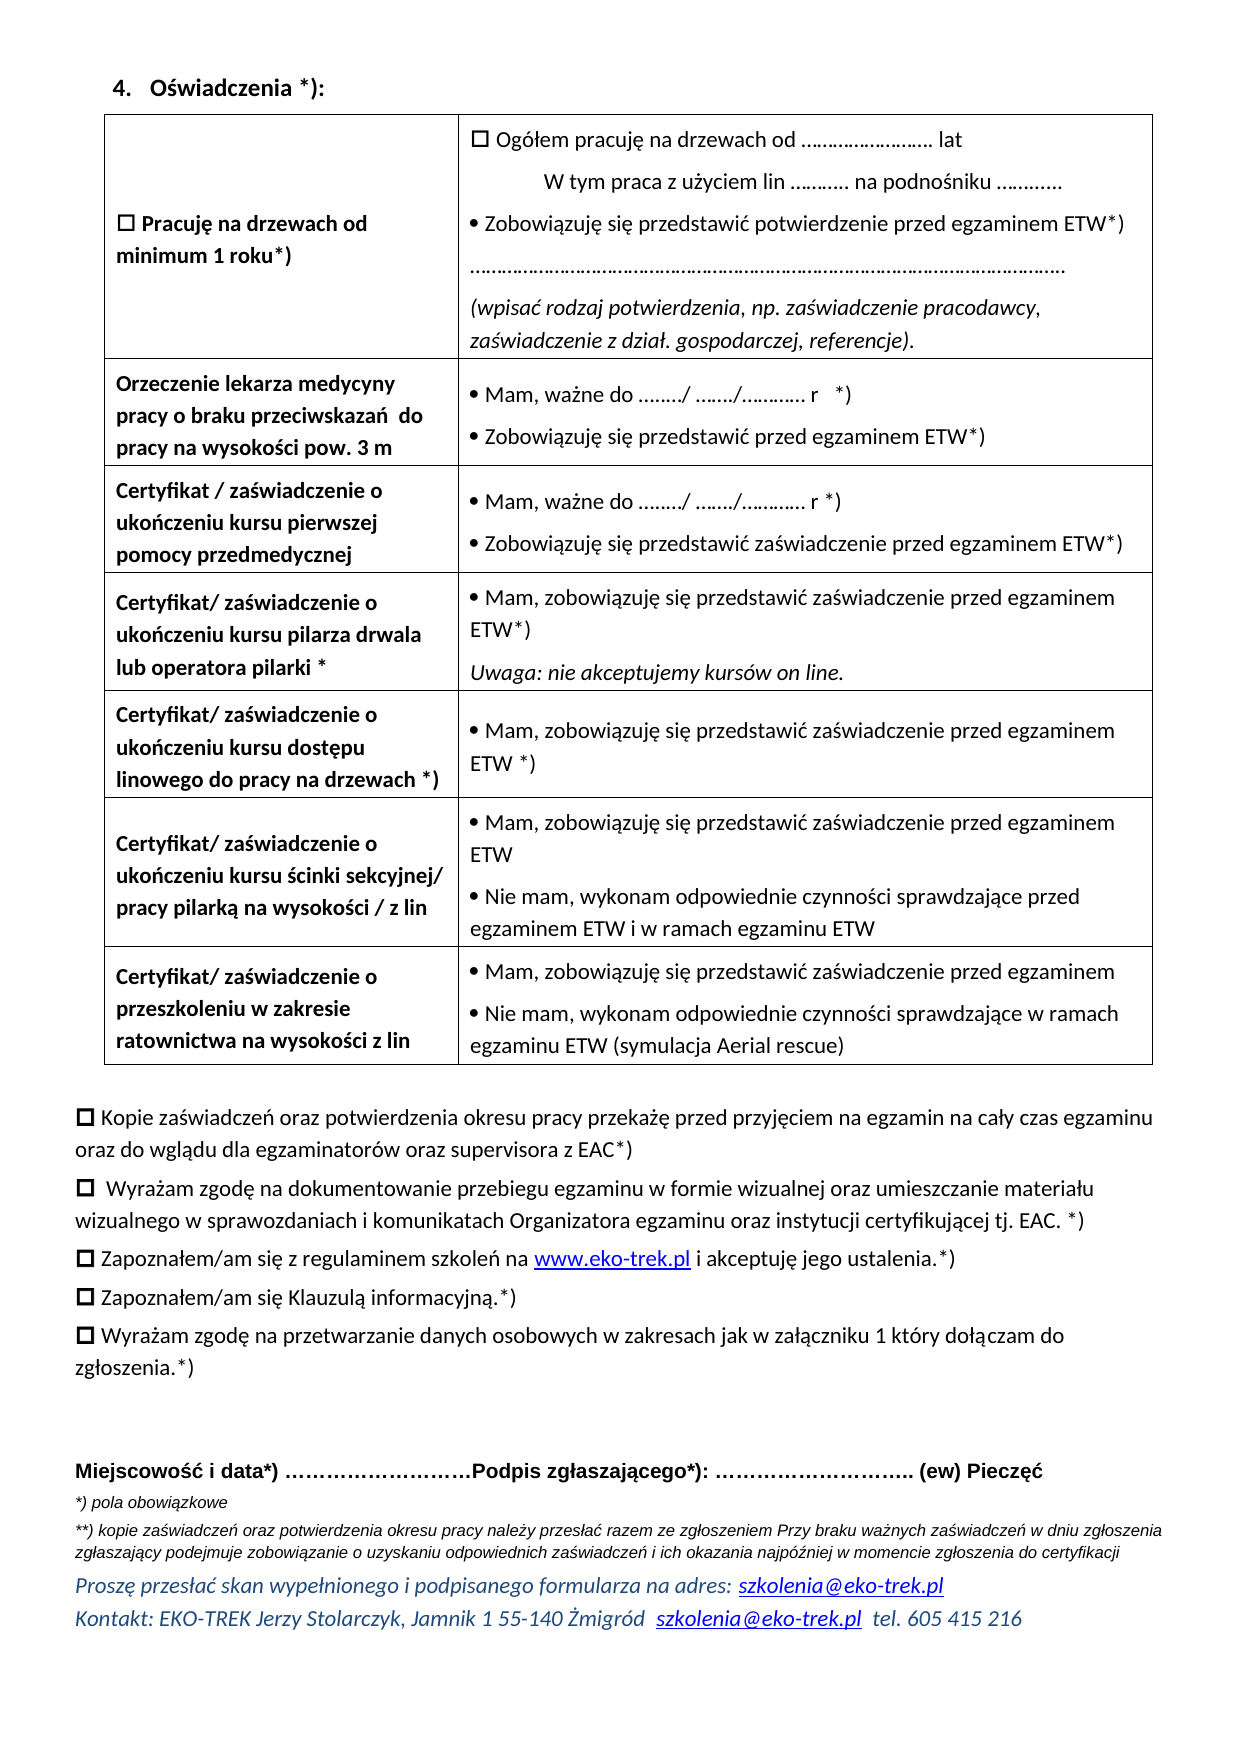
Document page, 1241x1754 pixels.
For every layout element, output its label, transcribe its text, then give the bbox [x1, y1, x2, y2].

table_cell Mam, zobowiązuję się przedstawić zaświadczenie przed egzaminem ETW *) [459, 691, 1152, 797]
table_cell Certyfikat/ zaświadczenie o ukończeniu kursu ścinki sekcyjnej/ pracy pilarką na wysokości / z lin [105, 798, 458, 946]
table_cell Certyfikat / zaświadczenie o ukończeniu kursu pierwszej pomocy przedmedycznej [105, 466, 458, 572]
table_cell Mam, zobowiązuję się przedstawić zaświadczenie przed egzaminem Nie mam, wykonam odpowiednie czynności sprawdzające w ramach egzaminu ETW (symulacja Aerial rescue) [459, 947, 1152, 1063]
text Wyrażam zgodę na dokumentowanie przebiegu egzaminu w formie wizualnej oraz umieszczanie materiału wizualnego w sprawozdaniach i komunikatach Organizatora egzaminu oraz instytucji certyfikującej tj. EAC. *) [75, 1174, 1165, 1234]
table_header Pracuję na drzewach od minimum 1 roku*) [105, 115, 458, 358]
text *) pola obowiązkowe [75, 1493, 1165, 1512]
table_header Ogółem pracuję na drzewach od ……………………. lat W tym praca z użyciem lin ……….. na podnośniku ……...... Zobowiązuję się przedstawić potwierdzenie przed egzaminem ETW*) ………………………………………………………………………………………………….. (wpisać rodzaj potwierdzenia, np. zaświadczenie pracodawcy, zaświadczenie z dział. gospodarczej, referencje). [459, 115, 1152, 358]
list Oświadczenia *): [112, 72, 1165, 103]
text **) kopie zaświadczeń oraz potwierdzenia okresu pracy należy przesłać razem ze zgłoszeniem Przy braku ważnych zaświadczeń w dniu zgłoszenia zgłaszający podejmuje zobowiązanie o uzyskaniu odpowiednich zaświadczeń i ich okazania najpóźniej w momencie zgłoszenia do certyfikacji [75, 1521, 1165, 1562]
text Miejscowość i data*) ………………………Podpis zgłaszającego*): ……………………….. (ew) Pieczęć [75, 1459, 1165, 1483]
text Zapoznałem/am się z regulaminem szkoleń na www.eko-trek.pl i akceptuję jego ustalenia.*) [75, 1244, 1165, 1272]
table_cell Mam, zobowiązuję się przedstawić zaświadczenie przed egzaminem ETW*) Uwaga: nie akceptujemy kursów on line. [459, 573, 1152, 689]
table_cell Mam, ważne do …..…/ ……./………… r *) Zobowiązuję się przedstawić przed egzaminem ETW*) [459, 359, 1152, 465]
table_cell Mam, zobowiązuję się przedstawić zaświadczenie przed egzaminem ETW Nie mam, wykonam odpowiednie czynności sprawdzające przed egzaminem ETW i w ramach egzaminu ETW [459, 798, 1152, 946]
text Zapoznałem/am się Klauzulą informacyjną.*) [75, 1283, 1165, 1311]
table_cell Certyfikat/ zaświadczenie o ukończeniu kursu pilarza drwala lub operatora pilarki * [105, 573, 458, 689]
table_cell Certyfikat/ zaświadczenie o przeszkoleniu w zakresie ratownictwa na wysokości z lin [105, 947, 458, 1063]
text Proszę przesłać skan wypełnionego i podpisanego formularza na adres: szkolenia@eko-trek.pl Kontakt: EKO-TREK Jerzy Stolarczyk, Jamnik 1 55-140 Żmigród szkolenia@eko-trek.pl tel. 605 415 216 [75, 1571, 1165, 1632]
table_cell Orzeczenie lekarza medycyny pracy o braku przeciwskazań do pracy na wysokości pow. 3 m [105, 359, 458, 465]
text Kopie zaświadczeń oraz potwierdzenia okresu pracy przekażę przed przyjęciem na egzamin na cały czas egzaminu oraz do wglądu dla egzaminatorów oraz supervisora z EAC*) [75, 1103, 1165, 1163]
table_cell Mam, ważne do …..…/ ……./………… r *) Zobowiązuję się przedstawić zaświadczenie przed egzaminem ETW*) [459, 466, 1152, 572]
text Wyrażam zgodę na przetwarzanie danych osobowych w zakresach jak w załączniku 1 który dołączam do zgłoszenia.*) [75, 1321, 1165, 1381]
table_cell Certyfikat/ zaświadczenie o ukończeniu kursu dostępu linowego do pracy na drzewach *) [105, 691, 458, 797]
